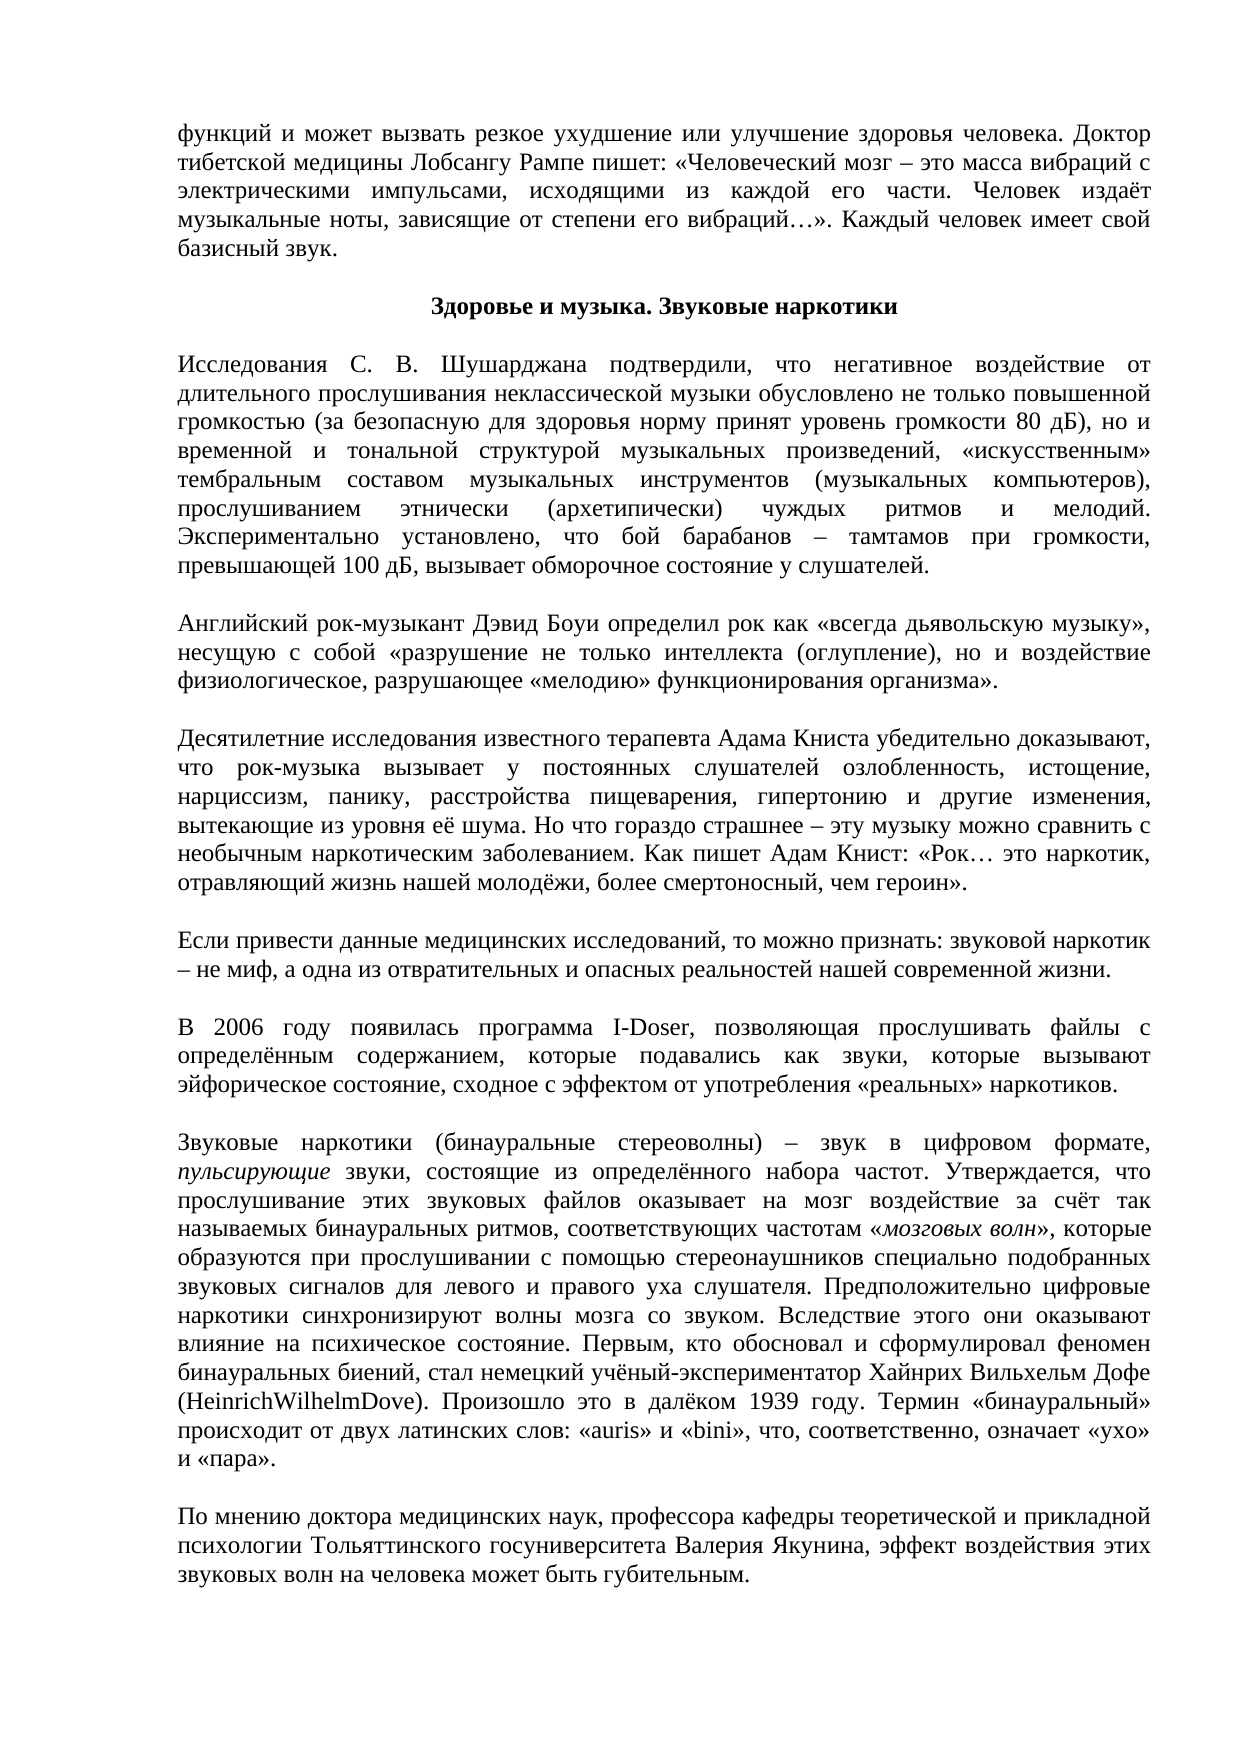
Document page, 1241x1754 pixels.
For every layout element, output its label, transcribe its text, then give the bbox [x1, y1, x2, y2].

text Звуковые наркотики (бинауральные стереоволны) – звук в цифровом формате, пульсирующие звуки, состоящие из определённого набора частот. Утверждается, что прослушивание этих звуковых файлов оказывает на мозг воздействие за счёт так называемых бинауральных ритмов, соответствующих частотам «мозговых волн», которые образуются при прослушивании с помощью стереонаушников специально подобранных звуковых сигналов для левого и правого уха слушателя. Предположительно цифровые наркотики синхронизируют волны мозга со звуком. Вследствие этого они оказывают влияние на психическое состояние. Первым, кто обосновал и сформулировал феномен бинауральных биений, стал немецкий учёный-экспериментатор Хайнрих Вильхельм Дофе (HeinrichWilhelmDove). Произошло это в далёком 1939 году. Термин «бинауральный» происходит от двух латинских слов: «auris» и «bini», что, соответственно, означает «ухо» и «пара». [177, 1127, 1152, 1472]
text Здоровье и музыка. Звуковые наркотики [177, 291, 1152, 320]
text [177, 118, 1152, 262]
text Английский рок-музыкант Дэвид Боуи определил рок как «всегда дьявольскую музыку», несущую с собой «разрушение не только интеллекта (оглупление), но и воздействие физиологическое, разрушающее «мелодию» функционирования организма». [177, 608, 1152, 694]
text Десятилетние исследования известного терапевта Адама Книста убедительно доказывают, что рок-музыка вызывает у постоянных слушателей озлобленность, истощение, нарциссизм, панику, расстройства пищеварения, гипертонию и другие изменения, вытекающие из уровня её шума. Но что гораздо страшнее – эту музыку можно сравнить с необычным наркотическим заболеванием. Как пишет Адам Книст: «Рок… это наркотик, отравляющий жизнь нашей молодёжи, более смертоносный, чем героин». [177, 723, 1152, 896]
text Исследования С. В. Шушарджана подтвердили, что негативное воздействие от длительного прослушивания неклассической музыки обусловлено не только повышенной громкостью (за безопасную для здоровья норму принят уровень громкости 80 дБ), но и временной и тональной структурой музыкальных произведений, «искусственным» тембральным составом музыкальных инструментов (музыкальных компьютеров), прослушиванием этнически (архетипически) чуждых ритмов и мелодий. Экспериментально установлено, что бой барабанов – тамтамов при громкости, превышающей 100 дБ, вызывает обморочное состояние у слушателей. [177, 349, 1152, 579]
text По мнению доктора медицинских наук, профессора кафедры теоретической и прикладной психологии Тольяттинского госуниверситета Валерия Якунина, эффект воздействия этих звуковых волн на человека может быть губительным. [177, 1501, 1152, 1588]
text В 2006 году появилась программа I-Doser, позволяющая прослушивать файлы с определённым содержанием, которые подавались как звуки, которые вызывают эйфорическое состояние, сходное с эффектом от употребления «реальных» наркотиков. [177, 1012, 1152, 1098]
text Если привести данные медицинских исследований, то можно признать: звуковой наркотик – не миф, а одна из отвратительных и опасных реальностей нашей современной жизни. [177, 925, 1152, 983]
